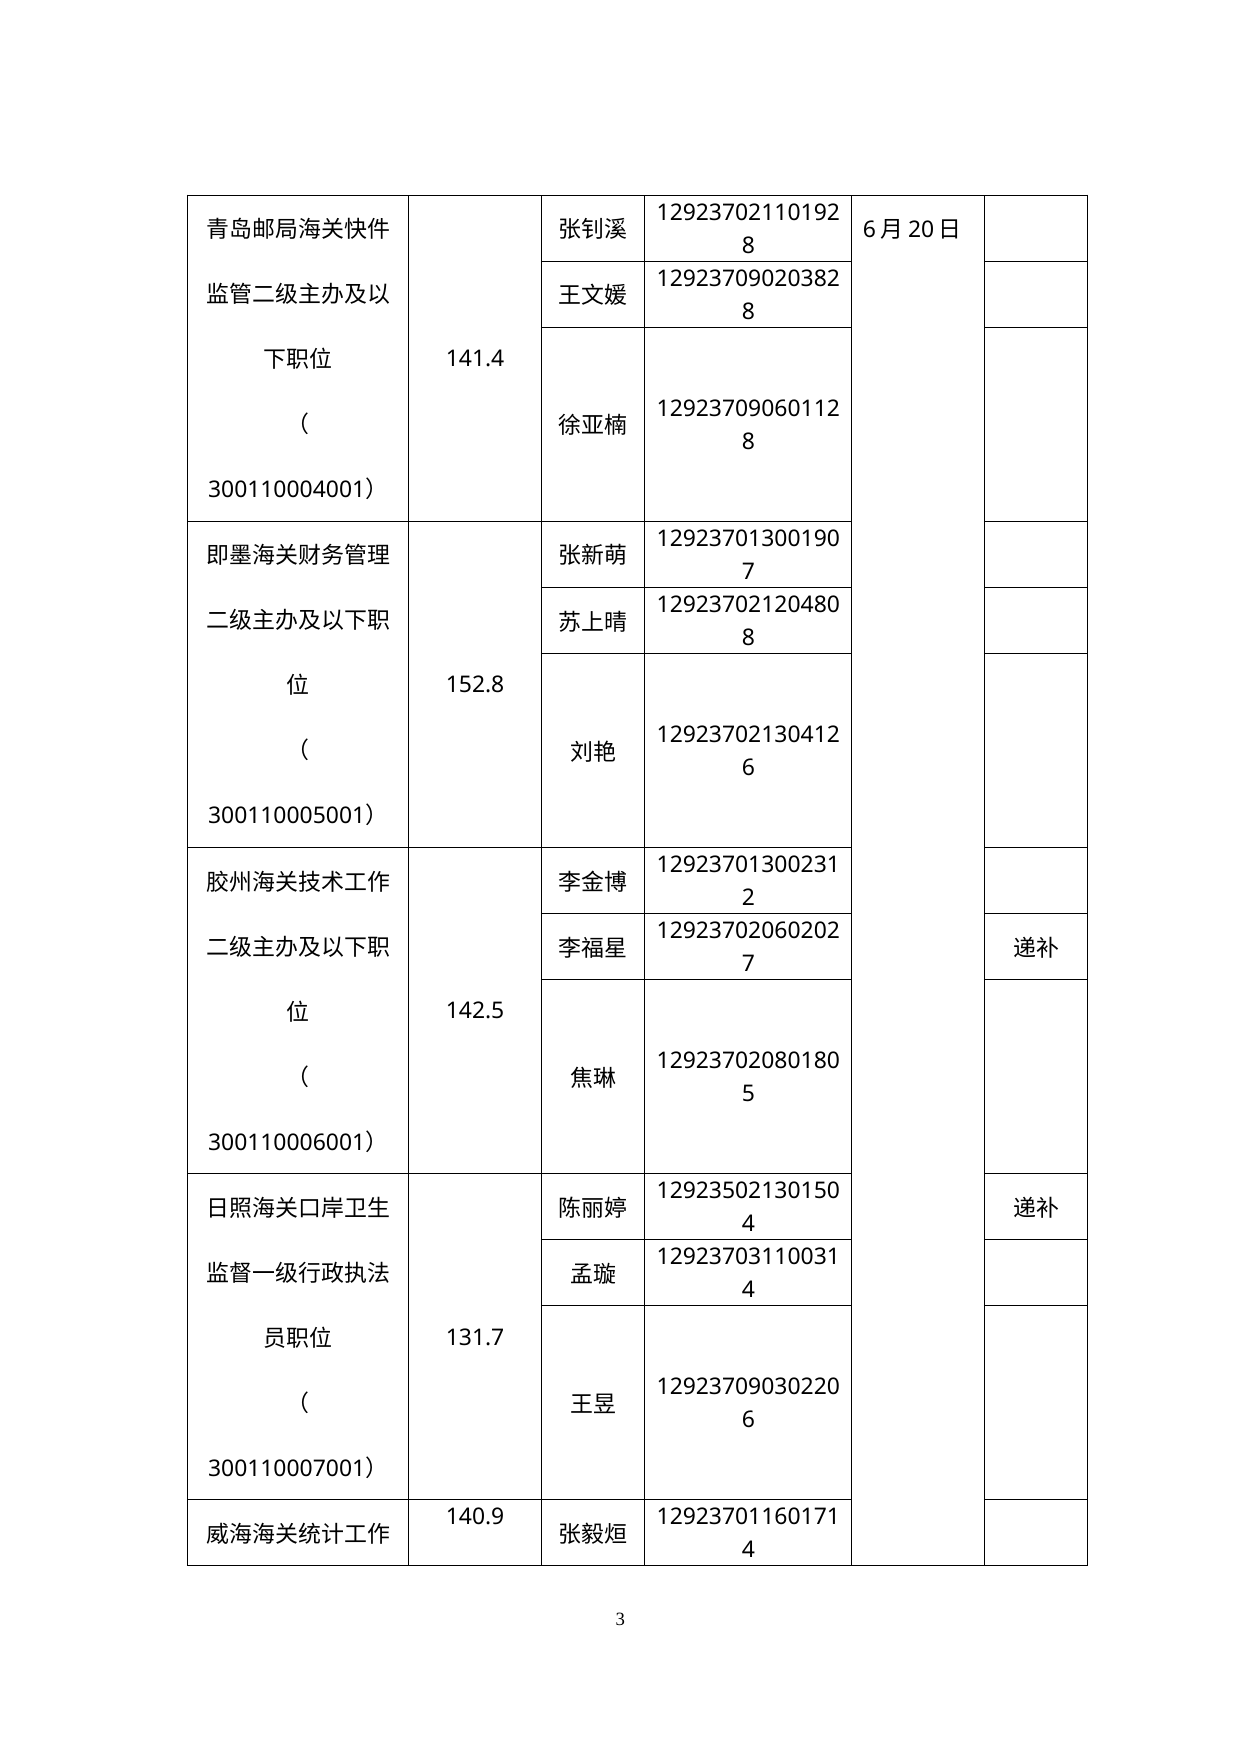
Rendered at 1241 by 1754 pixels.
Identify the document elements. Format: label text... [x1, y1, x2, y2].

table_cell [985, 848, 1087, 913]
table_cell 李金博 [542, 848, 644, 913]
table_cell [985, 328, 1087, 521]
table_cell 即墨海关财务管理二级主办及以下职位（300110005001） [188, 522, 408, 847]
table_cell 苏上晴 [542, 588, 644, 653]
table_cell 129237020602027 [645, 914, 851, 979]
table_header 张钊溪 [542, 196, 644, 261]
table_header 141.4 [409, 196, 541, 521]
table_cell [985, 262, 1087, 327]
table_cell 131.7 [409, 1174, 541, 1499]
table_cell [985, 1240, 1087, 1305]
table_cell 129237013002312 [645, 848, 851, 913]
table_cell [985, 588, 1087, 653]
table_cell 日照海关口岸卫生监督一级行政执法员职位（300110007001） [188, 1174, 408, 1499]
table_cell 刘艳 [542, 654, 644, 847]
table_cell 129237090601128 [645, 328, 851, 521]
table_cell [985, 654, 1087, 847]
table_cell 129237090302206 [645, 1306, 851, 1499]
table_header [985, 196, 1087, 261]
table_cell 孟璇 [542, 1240, 644, 1305]
table_cell 王文媛 [542, 262, 644, 327]
table_cell 张新萌 [542, 522, 644, 587]
table_cell 129237021204808 [645, 588, 851, 653]
table_cell 129237020801805 [645, 980, 851, 1173]
table_cell 129237090203828 [645, 262, 851, 327]
table_cell 129237011601714 [645, 1500, 851, 1565]
table_cell [985, 522, 1087, 587]
table_cell 129235021301504 [645, 1174, 851, 1239]
table_cell 140.9 [409, 1500, 541, 1565]
table_cell 129237021304126 [645, 654, 851, 847]
table_cell 徐亚楠 [542, 328, 644, 521]
table_cell 王昱 [542, 1306, 644, 1499]
table_header 青岛邮局海关快件监管二级主办及以下职位（300110004001） [188, 196, 408, 521]
table_cell 张毅烜 [542, 1500, 644, 1565]
table_header 6月20日 [852, 196, 984, 1565]
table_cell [188, 1500, 408, 1565]
table_header 129237021101928 [645, 196, 851, 261]
table_cell 焦琳 [542, 980, 644, 1173]
table_cell 李福星 [542, 914, 644, 979]
table_cell [985, 1500, 1087, 1565]
table_cell 陈丽婷 [542, 1174, 644, 1239]
table_cell 129237031100314 [645, 1240, 851, 1305]
table_cell 递补 [985, 1174, 1087, 1239]
table_cell 142.5 [409, 848, 541, 1173]
table_cell 胶州海关技术工作二级主办及以下职位（300110006001） [188, 848, 408, 1173]
table_cell 129237013001907 [645, 522, 851, 587]
table_cell 递补 [985, 914, 1087, 979]
table_cell [985, 1306, 1087, 1499]
table_cell [985, 980, 1087, 1173]
table_cell 152.8 [409, 522, 541, 847]
